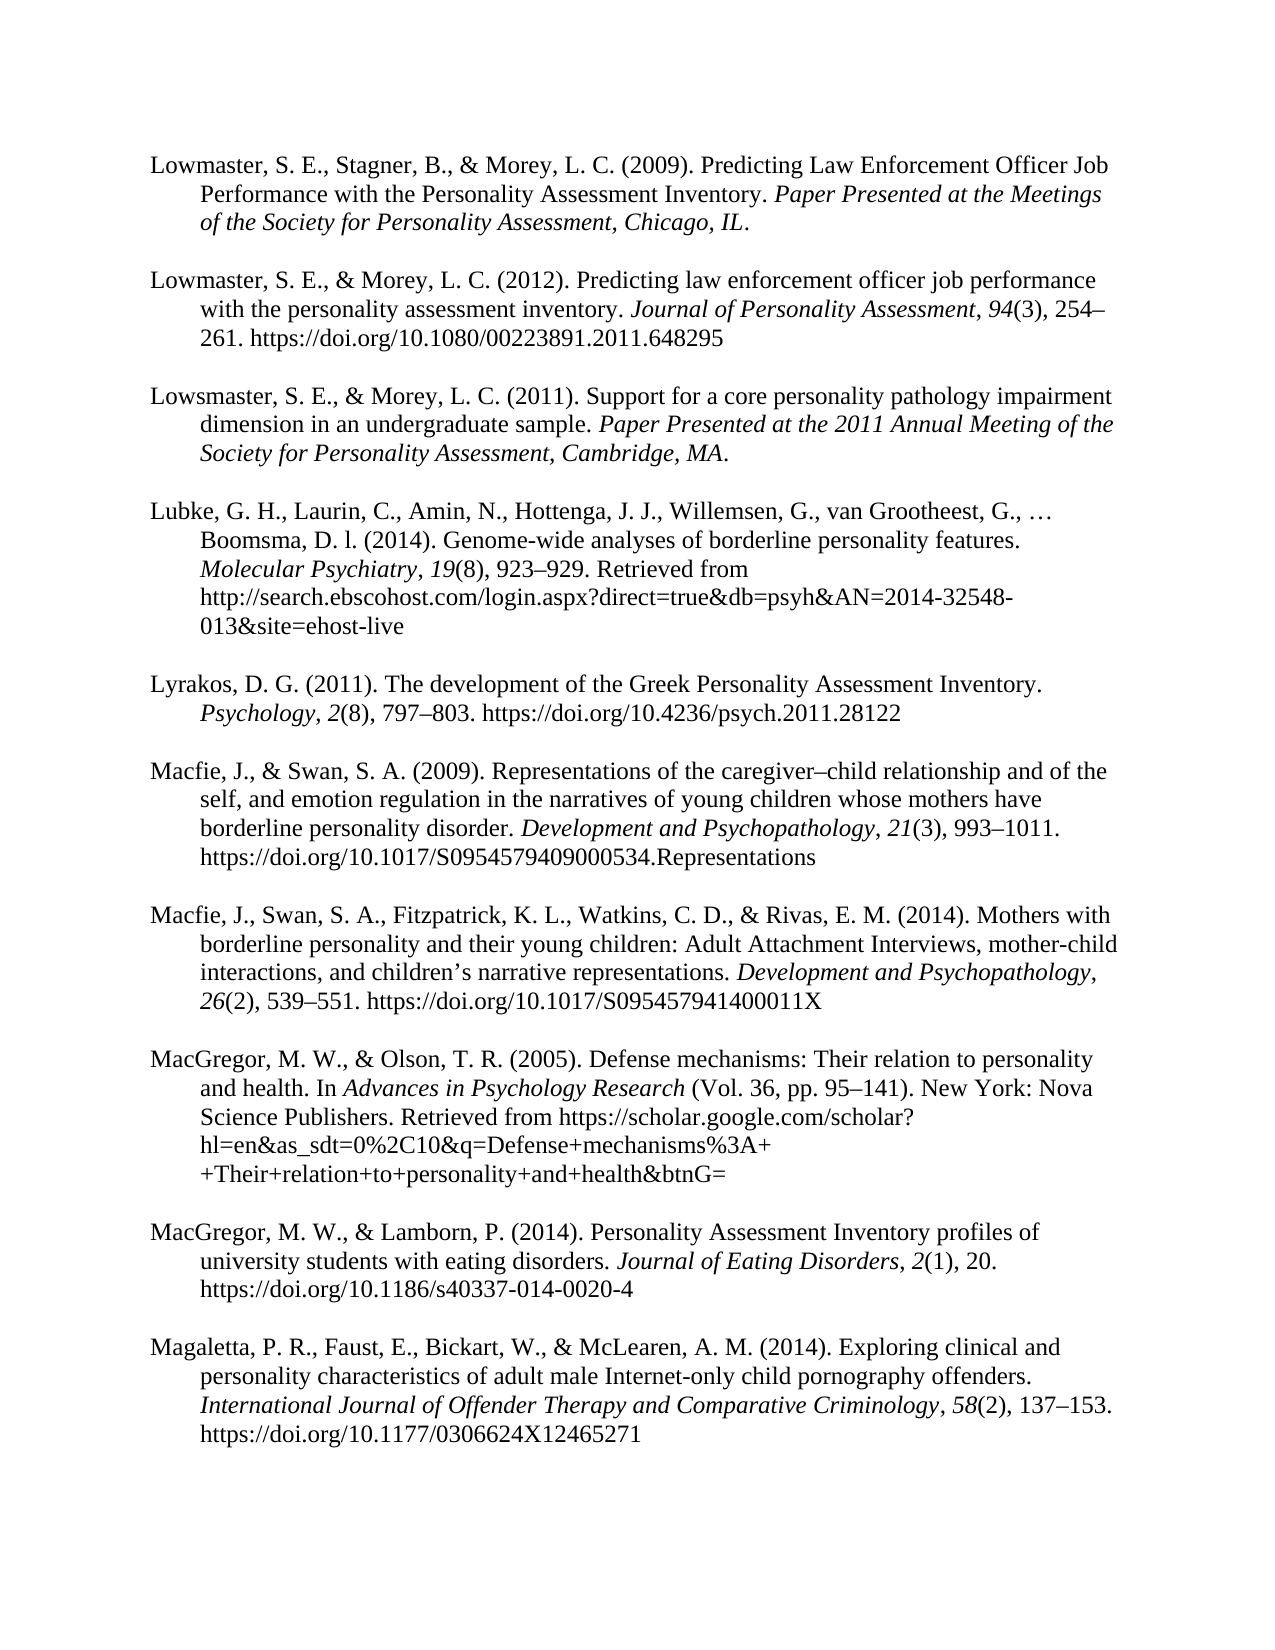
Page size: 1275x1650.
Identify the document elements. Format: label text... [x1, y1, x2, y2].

text Magaletta, P. R., Faust, E., Bickart, W., & McLearen, A. M. (2014). Exploring clinical and personality characteristics of adult male Internet-only child pornography offenders. International Journal of Offender Therapy and Comparative Criminology, 58(2), 137–153. https://doi.org/10.1177/0306624X12465271 [150, 1332, 1125, 1447]
text Macfie, J., Swan, S. A., Fitzpatrick, K. L., Watkins, C. D., & Rivas, E. M. (2014). Mothers with borderline personality and their young children: Adult Attachment Interviews, mother-child interactions, and children’s narrative representations. Development and Psychopathology, 26(2), 539–551. https://doi.org/10.1017/S095457941400011X [150, 900, 1125, 1015]
text Lyrakos, D. G. (2011). The development of the Greek Personality Assessment Inventory. Psychology, 2(8), 797–803. https://doi.org/10.4236/psych.2011.28122 [150, 669, 1125, 727]
text Macfie, J., & Swan, S. A. (2009). Representations of the caregiver–child relationship and of the self, and emotion regulation in the narratives of young children whose mothers have borderline personality disorder. Development and Psychopathology, 21(3), 993–1011. https://doi.org/10.1017/S0954579409000534.Representations [150, 756, 1125, 871]
text MacGregor, M. W., & Olson, T. R. (2005). Defense mechanisms: Their relation to personality and health. In Advances in Psychology Research (Vol. 36, pp. 95–141). New York: Nova Science Publishers. Retrieved from https://scholar.google.com/scholar?hl=en&as_sdt=0%2C10&q=Defense+mechanisms%3A++Their+relation+to+personality+and+health&btnG= [150, 1044, 1125, 1188]
text Lubke, G. H., Laurin, C., Amin, N., Hottenga, J. J., Willemsen, G., van Grootheest, G., … Boomsma, D. l. (2014). Genome-wide analyses of borderline personality features. Molecular Psychiatry, 19(8), 923–929. Retrieved from http://search.ebscohost.com/login.aspx?direct=true&db=psyh&AN=2014-32548-013&site=ehost-live [150, 496, 1125, 640]
text Lowsmaster, S. E., & Morey, L. C. (2011). Support for a core personality pathology impairment dimension in an undergraduate sample. Paper Presented at the 2011 Annual Meeting of the Society for Personality Assessment, Cambridge, MA. [150, 381, 1125, 467]
text MacGregor, M. W., & Lamborn, P. (2014). Personality Assessment Inventory profiles of university students with eating disorders. Journal of Eating Disorders, 2(1), 20. https://doi.org/10.1186/s40337-014-0020-4 [150, 1217, 1125, 1303]
text Lowmaster, S. E., & Morey, L. C. (2012). Predicting law enforcement officer job performance with the personality assessment inventory. Journal of Personality Assessment, 94(3), 254–261. https://doi.org/10.1080/00223891.2011.648295 [150, 265, 1125, 352]
text Lowmaster, S. E., Stagner, B., & Morey, L. C. (2009). Predicting Law Enforcement Officer Job Performance with the Personality Assessment Inventory. Paper Presented at the Meetings of the Society for Personality Assessment, Chicago, IL. [150, 150, 1125, 236]
